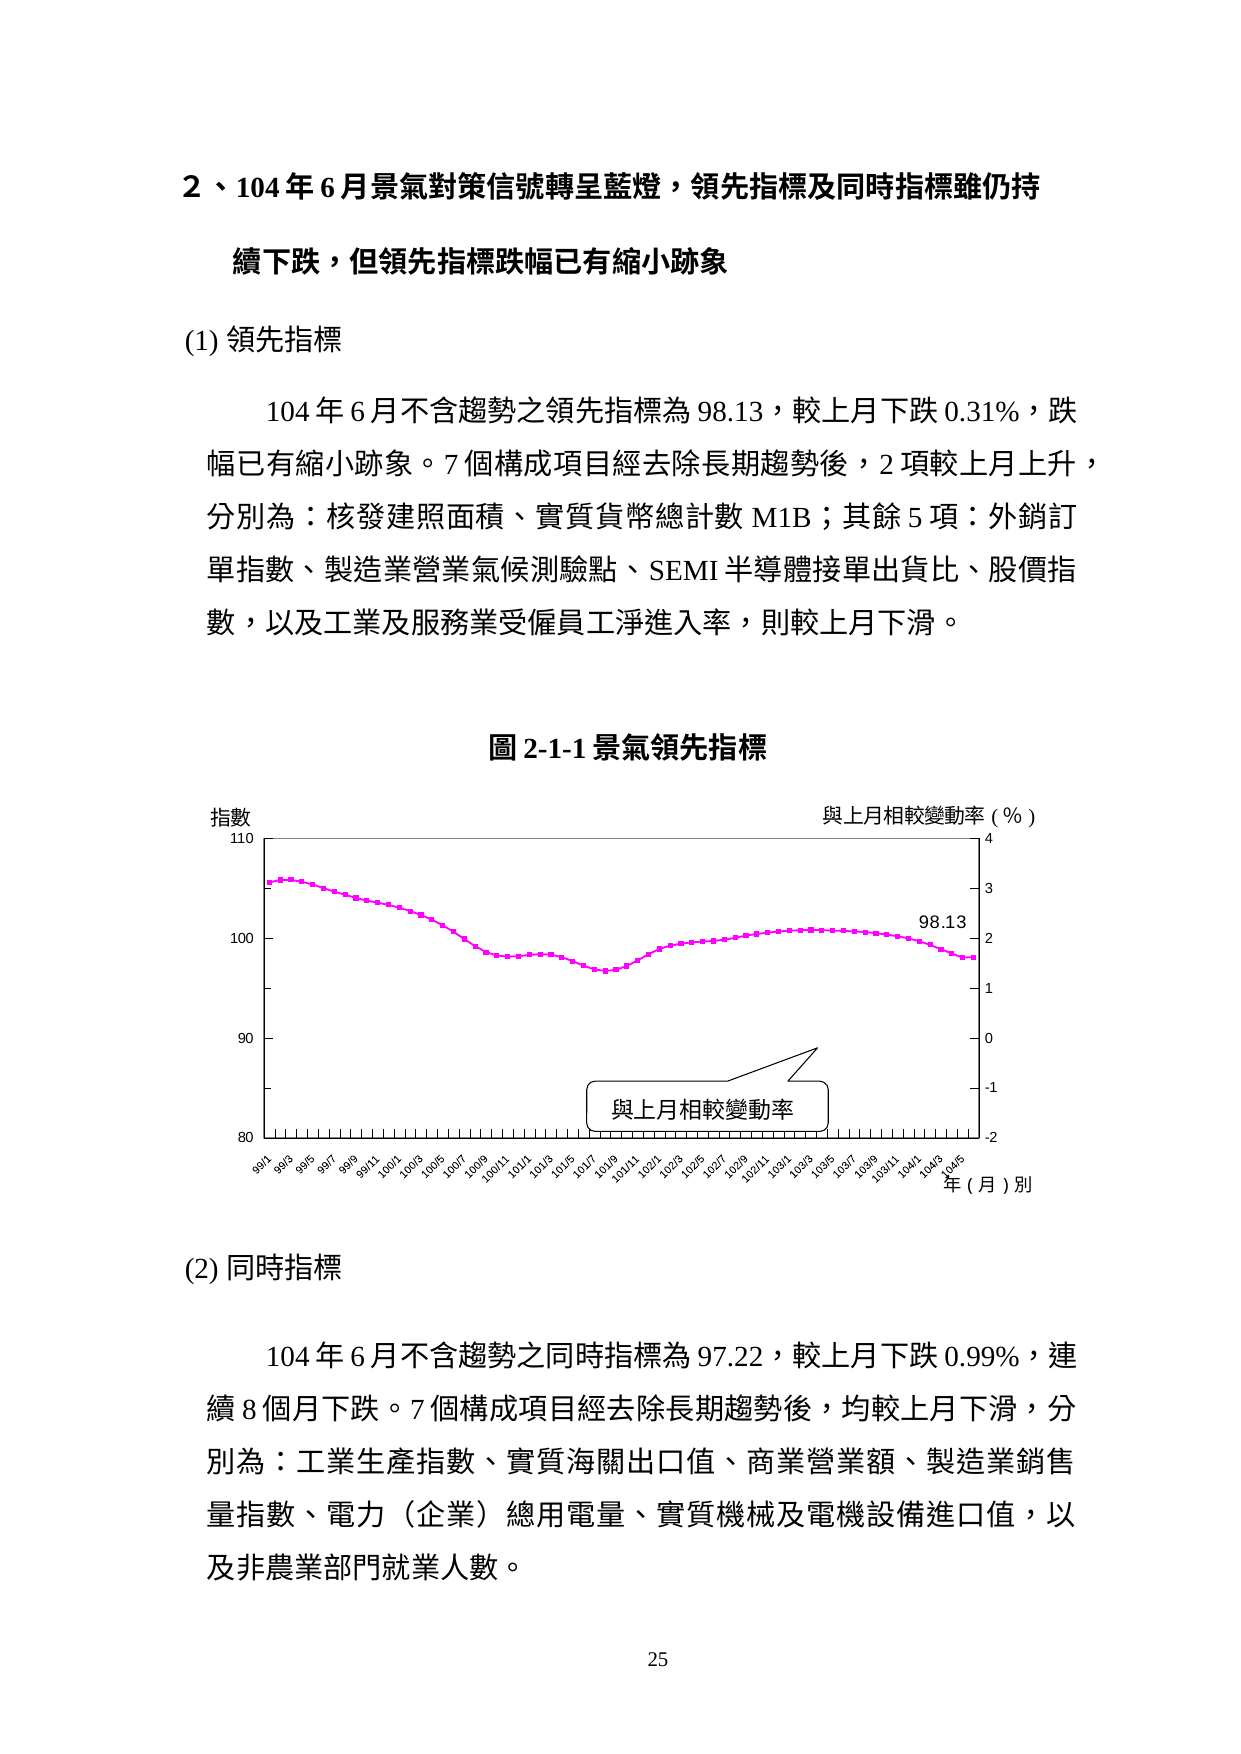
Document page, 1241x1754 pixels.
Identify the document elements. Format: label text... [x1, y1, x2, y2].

text (2) 同時指標 [177, 1229, 1063, 1304]
text 圖2-1-1景氣領先指標 [177, 731, 1078, 765]
text 104年6月不含趨勢之領先指標為98.13，較上月下跌0.31%，跌幅已有縮小跡象。7個構成項目經去除長期趨勢後，2項較上月上升，分別為：核發建照面積、實質貨幣總計數M1B；其餘5項：外銷訂單指數、製造業營業氣候測驗點、SEMI半導體接單出貨比、股價指數，以及工業及服務業受僱員工淨進入率，則較上月下滑。 [207, 388, 1078, 642]
text (1) 領先指標 [177, 316, 1078, 359]
text ２、104年6月景氣對策信號轉呈藍燈，領先指標及同時指標雖仍持續下跌，但領先指標跌幅已有縮小跡象 [177, 148, 1063, 298]
text 104年6月不含趨勢之同時指標為97.22，較上月下跌0.99%，連續8個月下跌。7個構成項目經去除長期趨勢後，均較上月下滑，分別為：工業生產指數、實質海關出口值、商業營業額、製造業銷售量指數、電力（企業）總用電量、實質機械及電機設備進口值，以及非農業部門就業人數。 [207, 1333, 1078, 1587]
